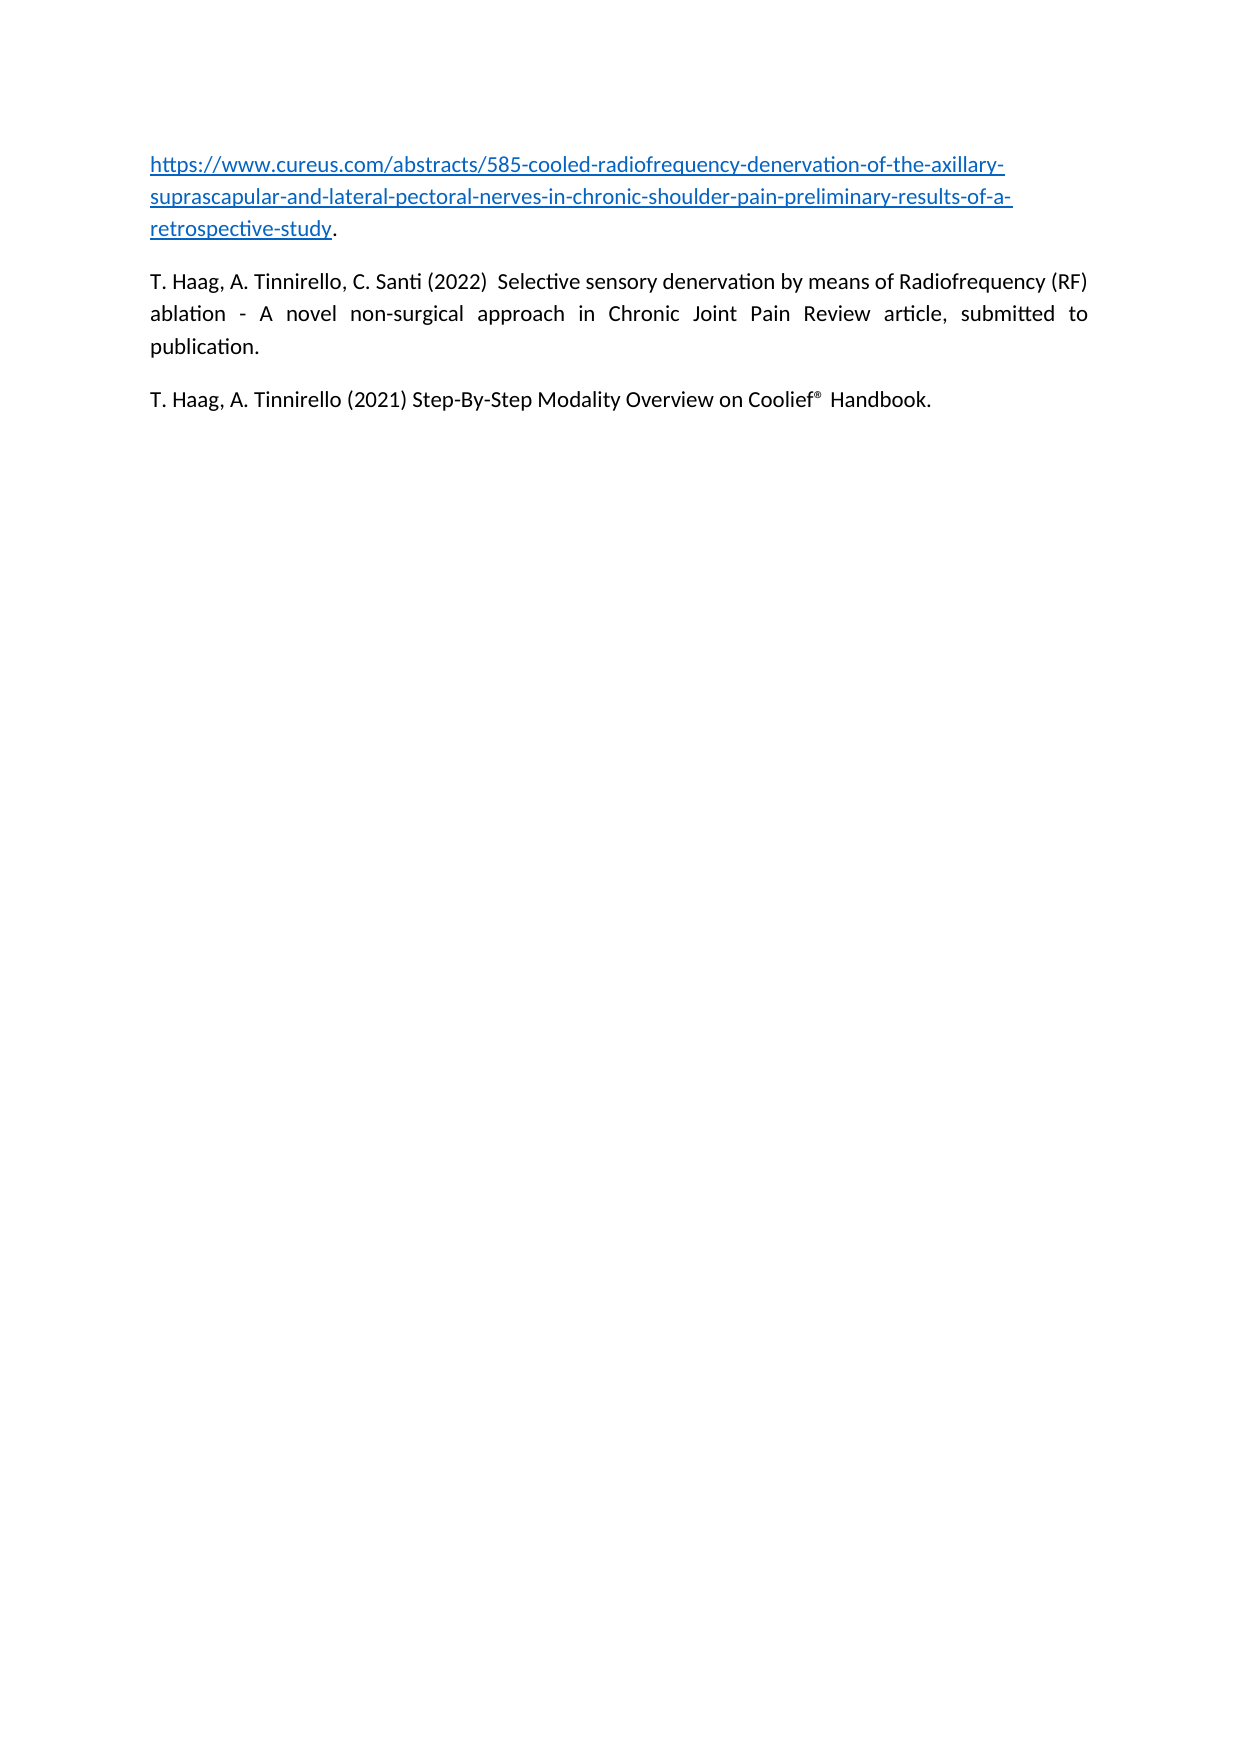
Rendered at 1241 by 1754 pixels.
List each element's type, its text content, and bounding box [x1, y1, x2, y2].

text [150, 150, 1090, 242]
text T. Haag, A. Tinnirello, C. Santi (2022) Selective sensory denervation by means of Radiofrequency (RF) ablation - A novel non-surgical approach in Chronic Joint Pain Review article, submitted to publication. [150, 267, 1090, 360]
text T. Haag, A. Tinnirello (2021) Step-By-Step Modality Overview on Coolief® Handbook. [150, 385, 1090, 413]
